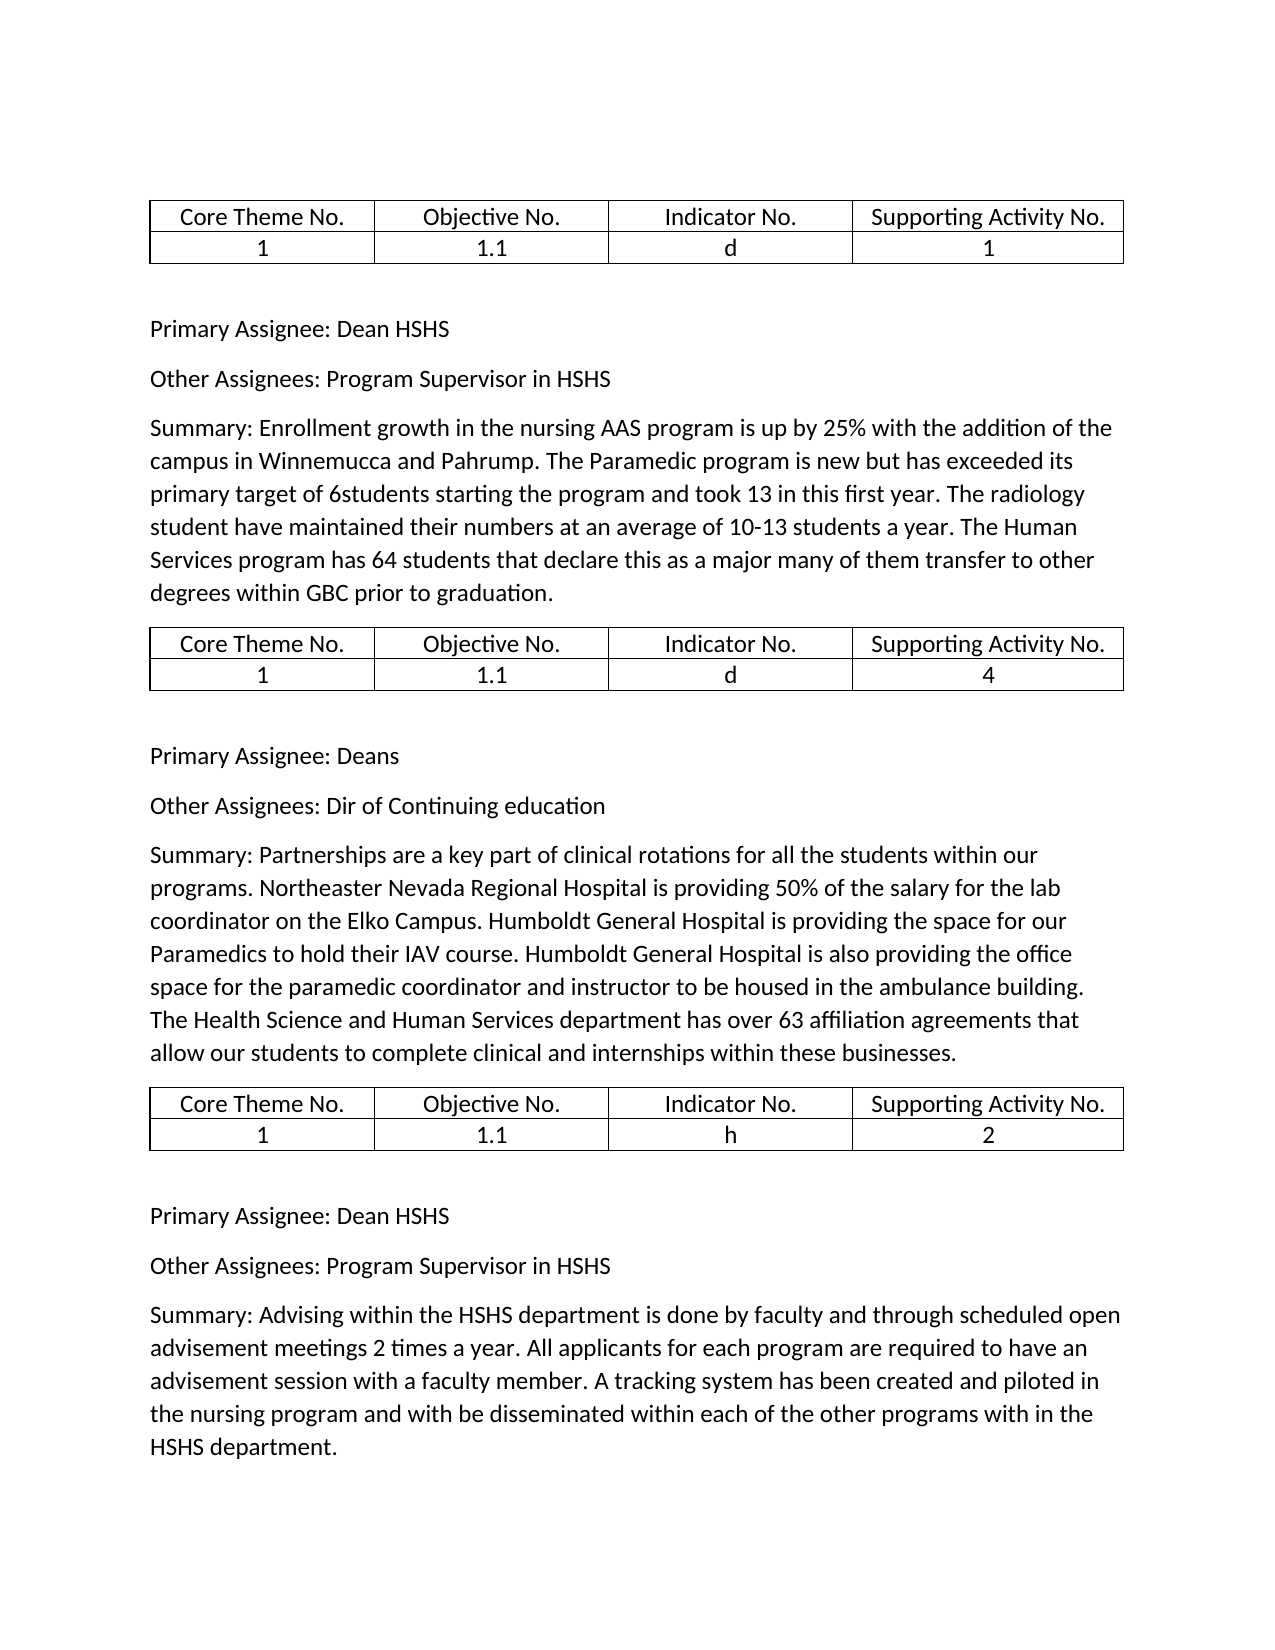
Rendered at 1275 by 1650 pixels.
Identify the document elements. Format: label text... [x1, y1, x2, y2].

table_cell 1 [853, 232, 1123, 263]
table_cell 1.1 [375, 659, 608, 690]
table_header Indicator No. [609, 1088, 852, 1118]
table_header Core Theme No. [151, 628, 374, 658]
text Other Assignees: Program Supervisor in HSHS [150, 363, 1125, 393]
table_cell 1 [151, 232, 374, 263]
table_header Core Theme No. [151, 201, 374, 231]
table_cell 1.1 [375, 1119, 608, 1150]
table_cell 2 [853, 1119, 1123, 1150]
table_cell 1.1 [375, 232, 608, 263]
table_cell d [609, 659, 852, 690]
table_header Supporting Activity No. [853, 1088, 1123, 1118]
table_header Core Theme No. [151, 1088, 374, 1118]
table_cell d [609, 232, 852, 263]
table_header Objective No. [375, 628, 608, 658]
table_header Objective No. [375, 1088, 608, 1118]
text Summary: Advising within the HSHS department is done by faculty and through scheduled open advisement meetings 2 times a year. All applicants for each program are required to have an advisement session with a faculty member. A tracking system has been created and piloted in the nursing program and with be disseminated within each of the other programs with in the HSHS department. [150, 1299, 1125, 1462]
table_cell 1 [151, 659, 374, 690]
table_cell 1 [151, 1119, 374, 1150]
table_cell 4 [853, 659, 1123, 690]
table_header Indicator No. [609, 628, 852, 658]
text Summary: Partnerships are a key part of clinical rotations for all the students within our programs. Northeaster Nevada Regional Hospital is providing 50% of the salary for the lab coordinator on the Elko Campus. Humboldt General Hospital is providing the space for our Paramedics to hold their IAV course. Humboldt General Hospital is also providing the office space for the paramedic coordinator and instructor to be housed in the ambulance building. The Health Science and Human Services department has over 63 affiliation agreements that allow our students to complete clinical and internships within these businesses. [150, 839, 1125, 1068]
table_header Supporting Activity No. [853, 628, 1123, 658]
text Other Assignees: Program Supervisor in HSHS [150, 1250, 1125, 1281]
table_cell h [609, 1119, 852, 1150]
text Summary: Enrollment growth in the nursing AAS program is up by 25% with the addition of the campus in Winnemucca and Pahrump. The Paramedic program is new but has exceeded its primary target of 6students starting the program and took 13 in this first year. The radiology student have maintained their numbers at an average of 10-13 students a year. The Human Services program has 64 students that declare this as a major many of them transfer to other degrees within GBC prior to graduation. [150, 412, 1125, 608]
text Primary Assignee: Deans [150, 740, 1125, 771]
text Other Assignees: Dir of Continuing education [150, 790, 1125, 821]
table_header Objective No. [375, 201, 608, 231]
table_header Supporting Activity No. [853, 201, 1123, 231]
text Primary Assignee: Dean HSHS [150, 1200, 1125, 1231]
table_header Indicator No. [609, 201, 852, 231]
text Primary Assignee: Dean HSHS [150, 313, 1125, 344]
